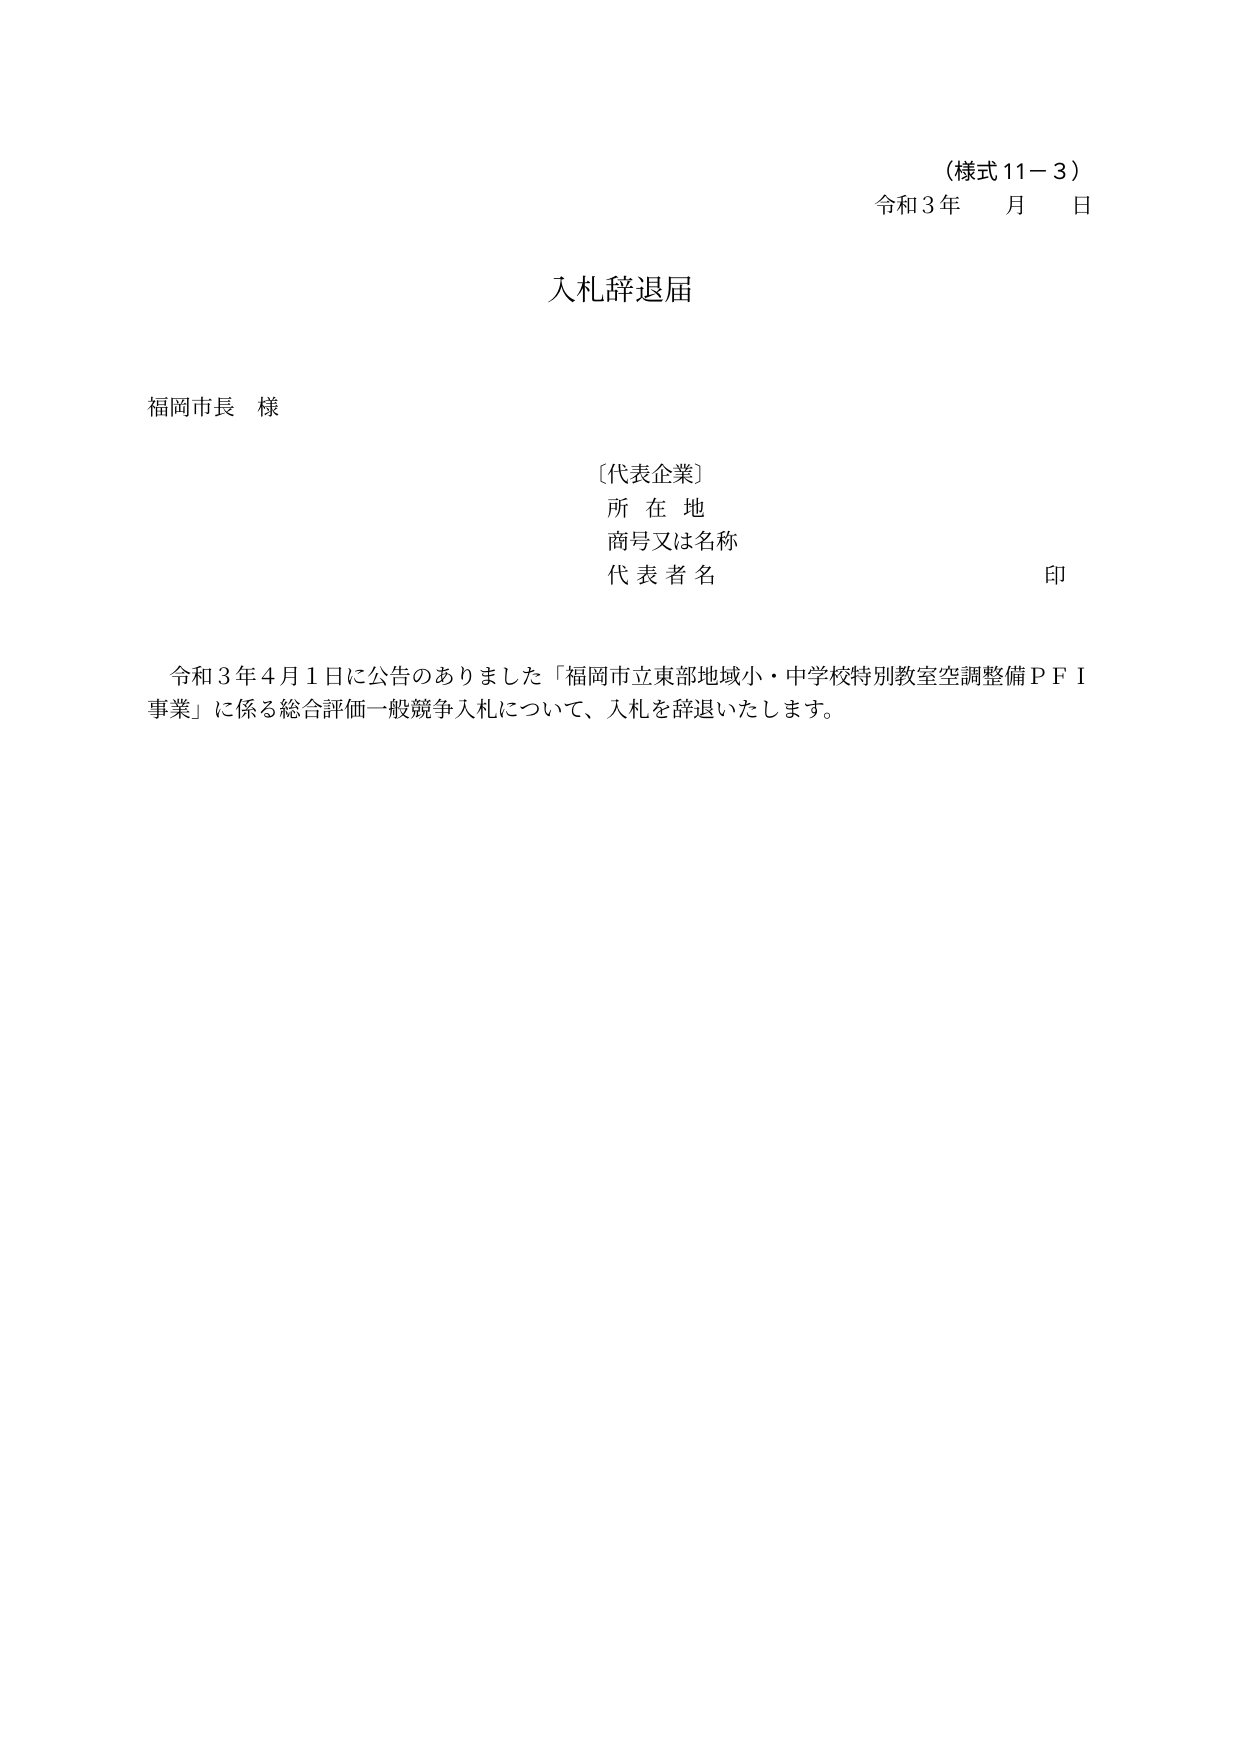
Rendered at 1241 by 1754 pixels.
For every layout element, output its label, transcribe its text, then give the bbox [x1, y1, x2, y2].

text 〔代表企業〕 [585, 456, 1092, 490]
text （様式11－３） [148, 153, 1092, 187]
text 令和３年 月 日 [148, 187, 1092, 221]
text 所在地 [607, 490, 1092, 523]
text 商号又は名称 [607, 523, 1092, 557]
text 代表者名 印 [607, 557, 1092, 591]
text 令和３年４月１日に公告のありました「福岡市立東部地域小・中学校特別教室空調整備ＰＦＩ事業」に係る総合評価一般競争入札について、入札を辞退いたします。 [148, 658, 1092, 725]
text 福岡市長 様 [148, 389, 1092, 422]
text 入札辞退届 [148, 254, 1092, 322]
